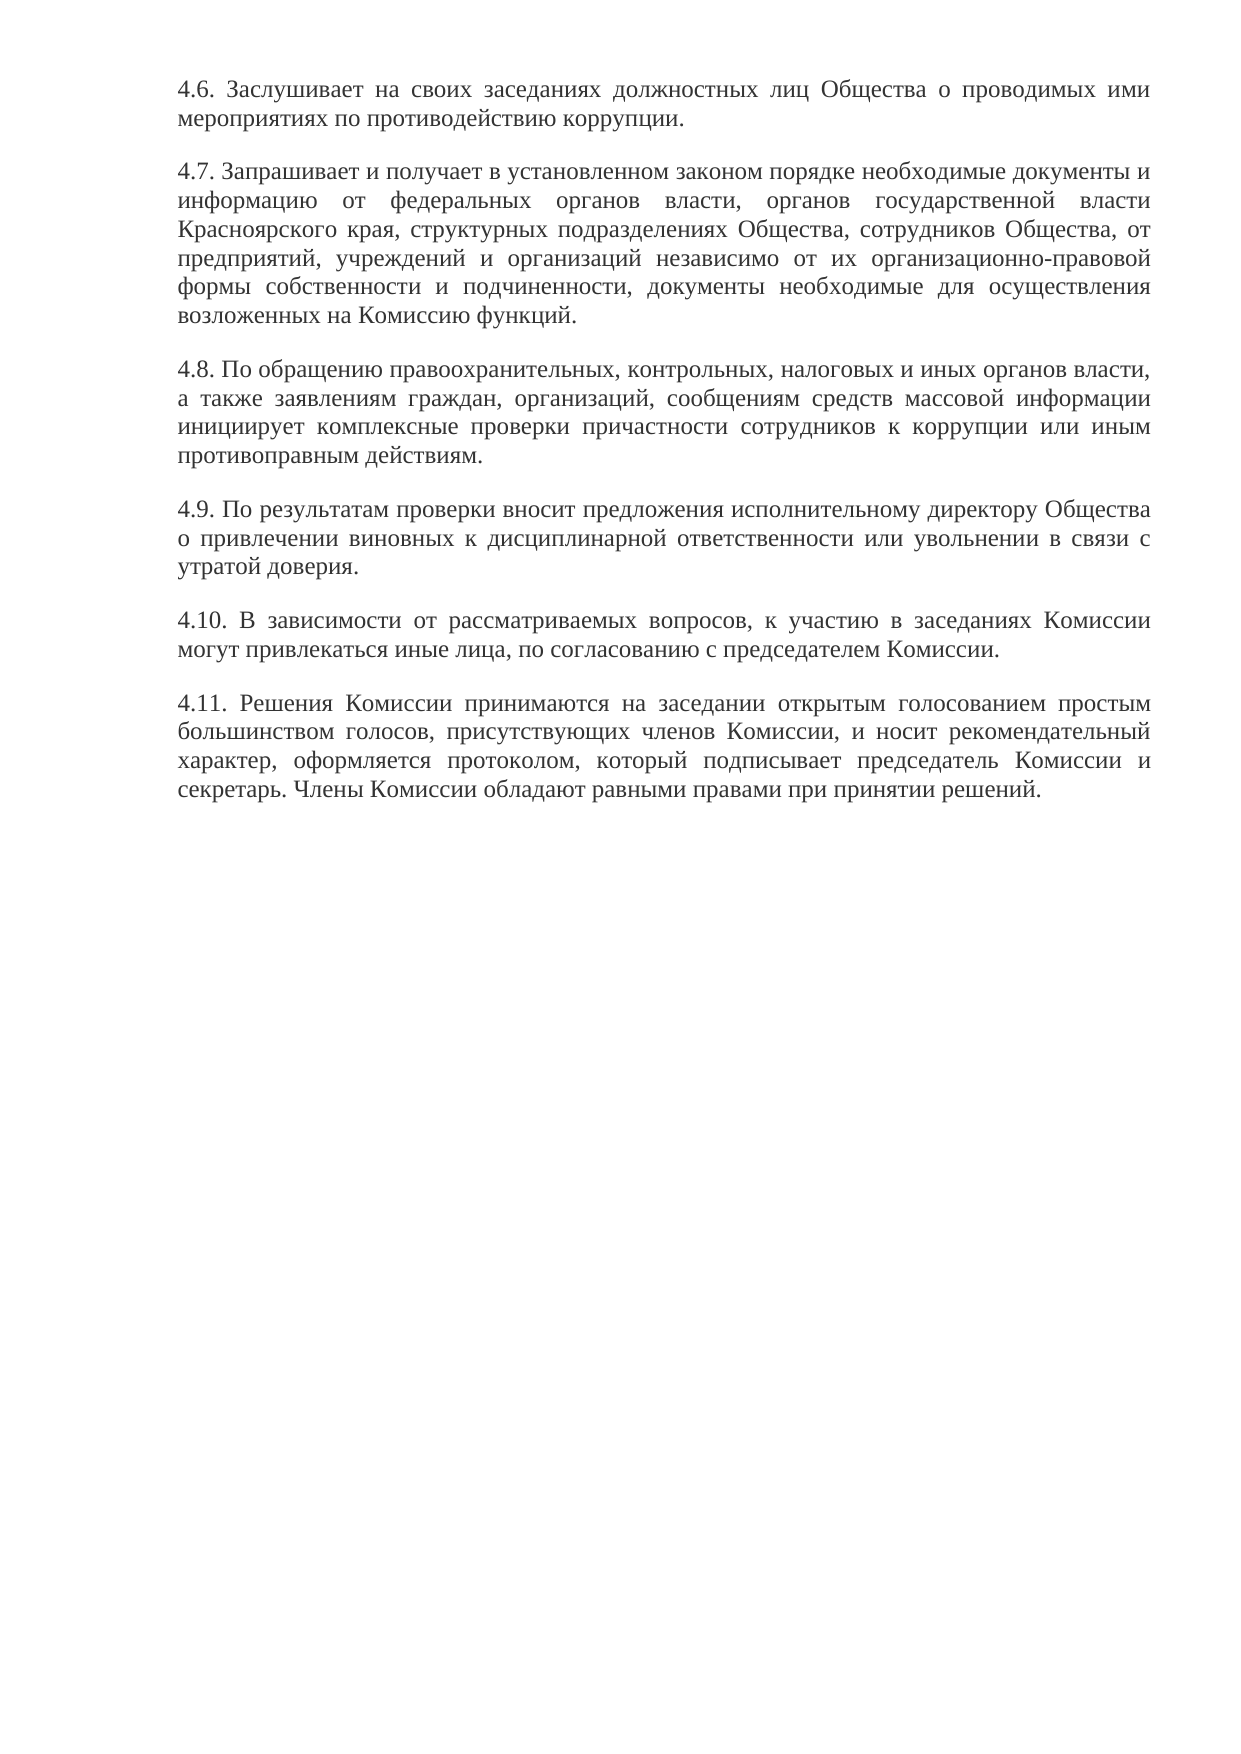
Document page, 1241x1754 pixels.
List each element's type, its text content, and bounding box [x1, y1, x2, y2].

text 4.11. Решения Комиссии принимаются на заседании открытым голосованием простым большинством голосов, присутствующих членов Комиссии, и носит рекомендательный характер, оформляется протоколом, который подписывает председатель Комиссии и секретарь. Члены Комиссии обладают равными правами при принятии решений. [177, 688, 1152, 803]
text 4.8. По обращению правоохранительных, контрольных, налоговых и иных органов власти, а также заявлениям граждан, организаций, сообщениям средств массовой информации инициирует комплексные проверки причастности сотрудников к коррупции или иным противоправным действиям. [177, 354, 1152, 469]
text 4.10. В зависимости от рассматриваемых вопросов, к участию в заседаниях Комиссии могут привлекаться иные лица, по согласованию с председателем Комиссии. [177, 605, 1152, 663]
text 4.6. Заслушивает на своих заседаниях должностных лиц Общества о проводимых ими мероприятиях по противодействию коррупции. [177, 74, 1152, 131]
text 4.7. Запрашивает и получает в установленном законом порядке необходимые документы и информацию от федеральных органов власти, органов государственной власти Красноярского края, структурных подразделениях Общества, сотрудников Общества, от предприятий, учреждений и организаций независимо от их организационно-правовой формы собственности и подчиненности, документы необходимые для осуществления возложенных на Комиссию функций. [177, 156, 1152, 329]
text 4.9. По результатам проверки вносит предложения исполнительному директору Общества о привлечении виновных к дисциплинарной ответственности или увольнении в связи с утратой доверия. [177, 494, 1152, 580]
